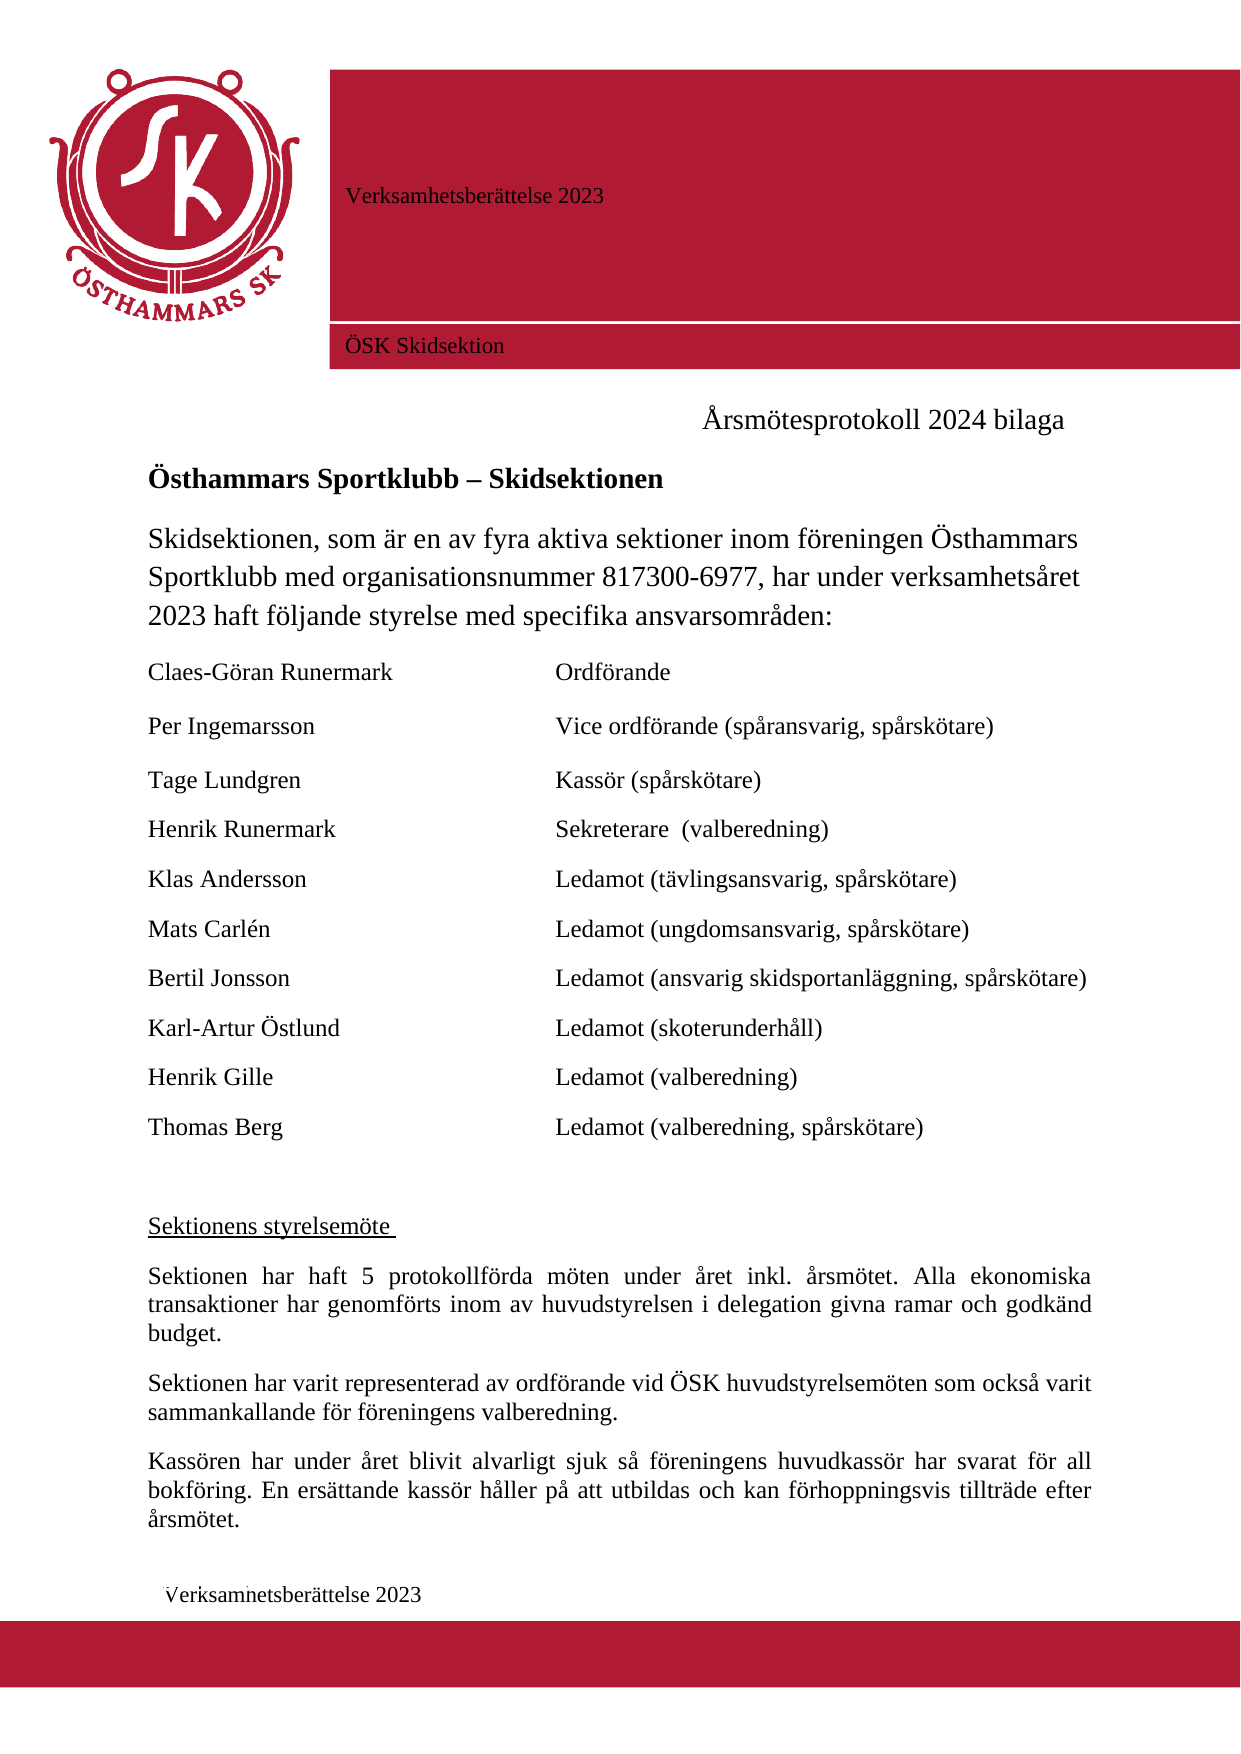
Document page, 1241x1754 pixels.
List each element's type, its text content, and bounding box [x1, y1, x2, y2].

text Sektionens styrelsemöte [148, 1211, 1093, 1240]
text Mats Carlén Ledamot (ungdomsansvarig, spårskötare) [148, 914, 1093, 942]
text Henrik Runermark Sekreterare (valberedning) [148, 814, 1093, 843]
text Claes-Göran Runermark Ordförande [148, 657, 1093, 686]
text Bertil Jonsson Ledamot (ansvarig skidsportanläggning, spårskötare) [148, 963, 1093, 992]
text Klas Andersson Ledamot (tävlingsansvarig, spårskötare) [148, 864, 1093, 893]
text Årsmötesprotokoll 2024 bilaga [148, 402, 1093, 436]
text Per Ingemarsson Vice ordförande (spåransvarig, spårskötare) [148, 711, 1093, 740]
text Sektionen har varit representerad av ordförande vid ÖSK huvudstyrelsemöten som också varit sammankallande för föreningens valberedning. [148, 1368, 1093, 1425]
text Henrik Gille Ledamot (valberedning) [148, 1062, 1093, 1091]
text Sektionen har haft 5 protokollförda möten under året inkl. årsmötet. Alla ekonomiska transaktioner har genomförts inom av huvudstyrelsen i delegation givna ramar och godkänd budget. [148, 1261, 1093, 1347]
text Thomas Berg Ledamot (valberedning, spårskötare) [148, 1112, 1093, 1141]
text Östhammars Sportklubb – Skidsektionen [148, 461, 1093, 495]
text Skidsektionen, som är en av fyra aktiva sektioner inom föreningen Östhammars Sportklubb med organisationsnummer 817300-6977, har under verksamhetsåret 2023 haft följande styrelse med specifika ansvarsområden: [148, 521, 1093, 631]
text Kassören har under året blivit alvarligt sjuk så föreningens huvudkassör har svarat för all bokföring. En ersättande kassör håller på att utbildas och kan förhoppningsvis tillträde efter årsmötet. [148, 1446, 1093, 1532]
picture [49, 69, 300, 322]
text Karl-Artur Östlund Ledamot (skoterunderhåll) [148, 1013, 1093, 1042]
text Tage Lundgren Kassör (spårskötare) [148, 765, 1093, 794]
